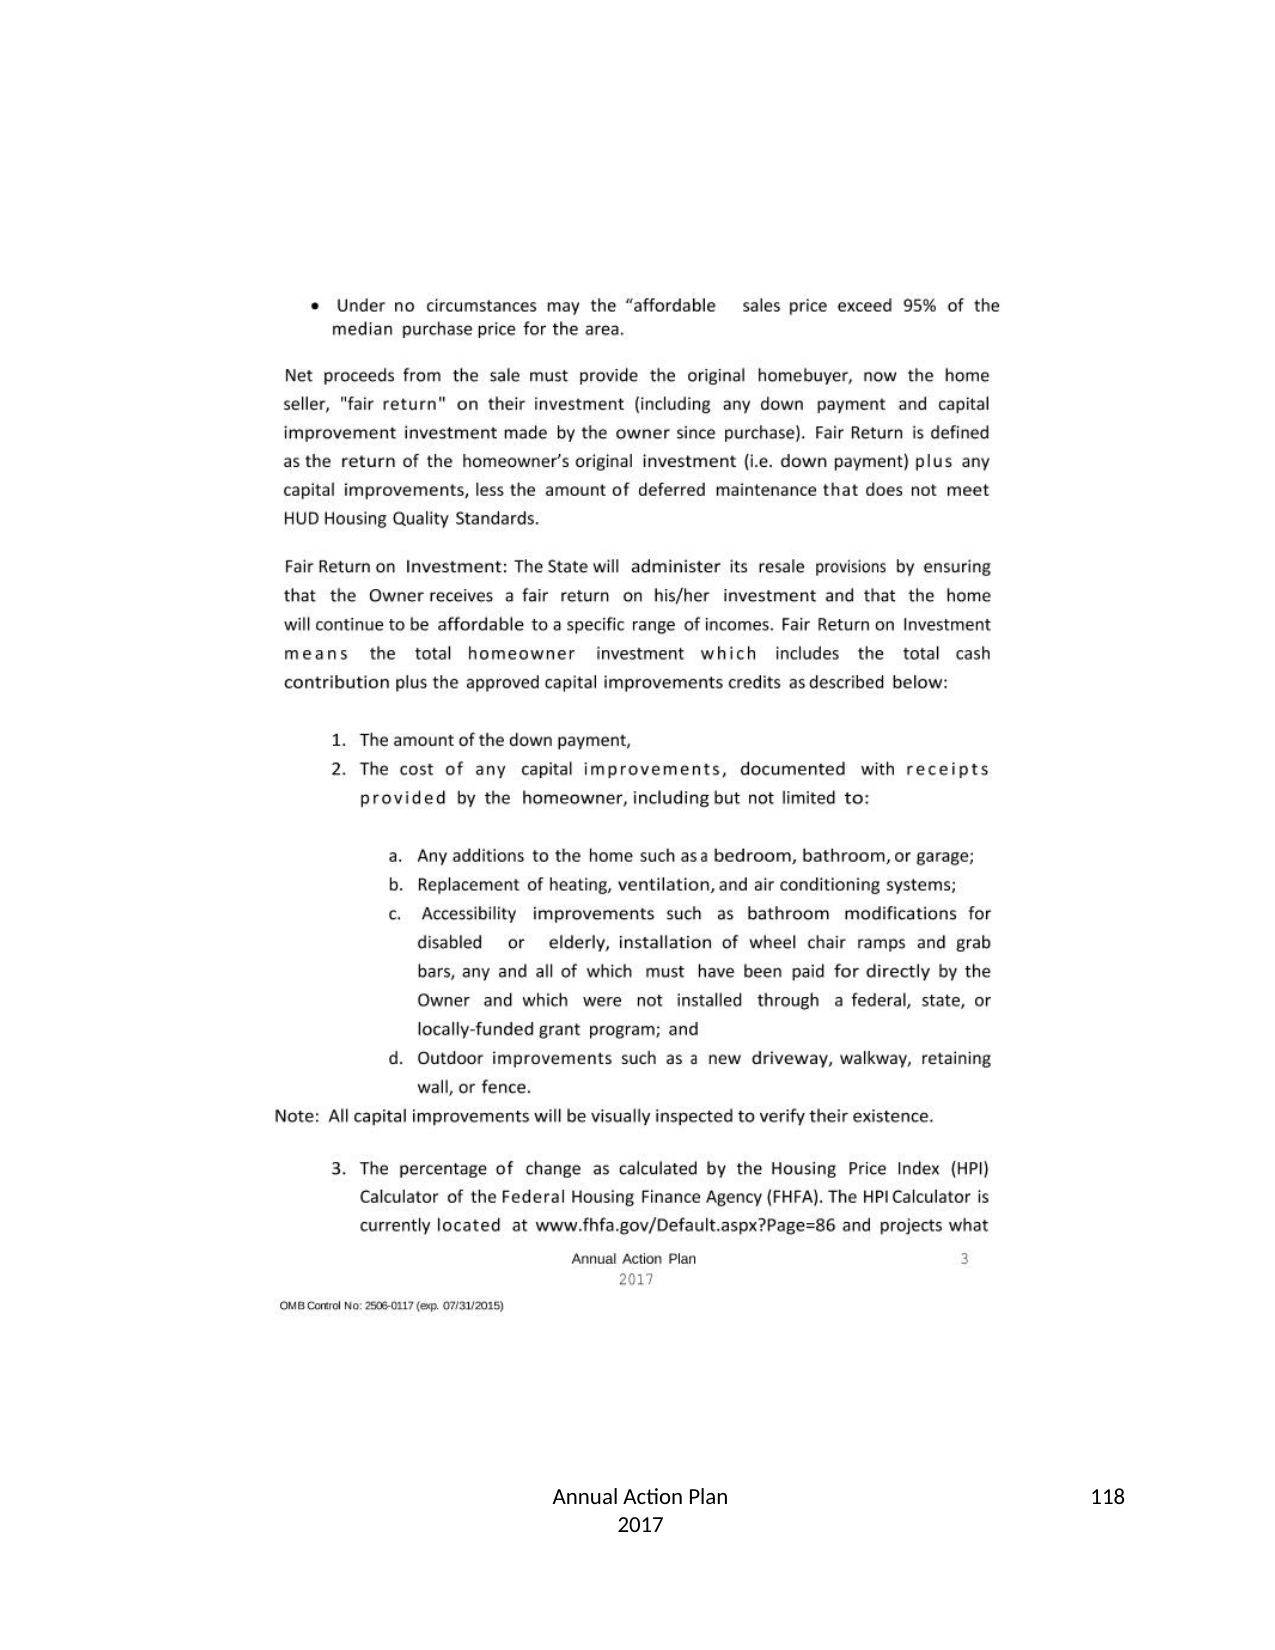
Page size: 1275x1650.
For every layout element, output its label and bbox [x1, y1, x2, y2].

picture [150, 150, 1125, 1411]
